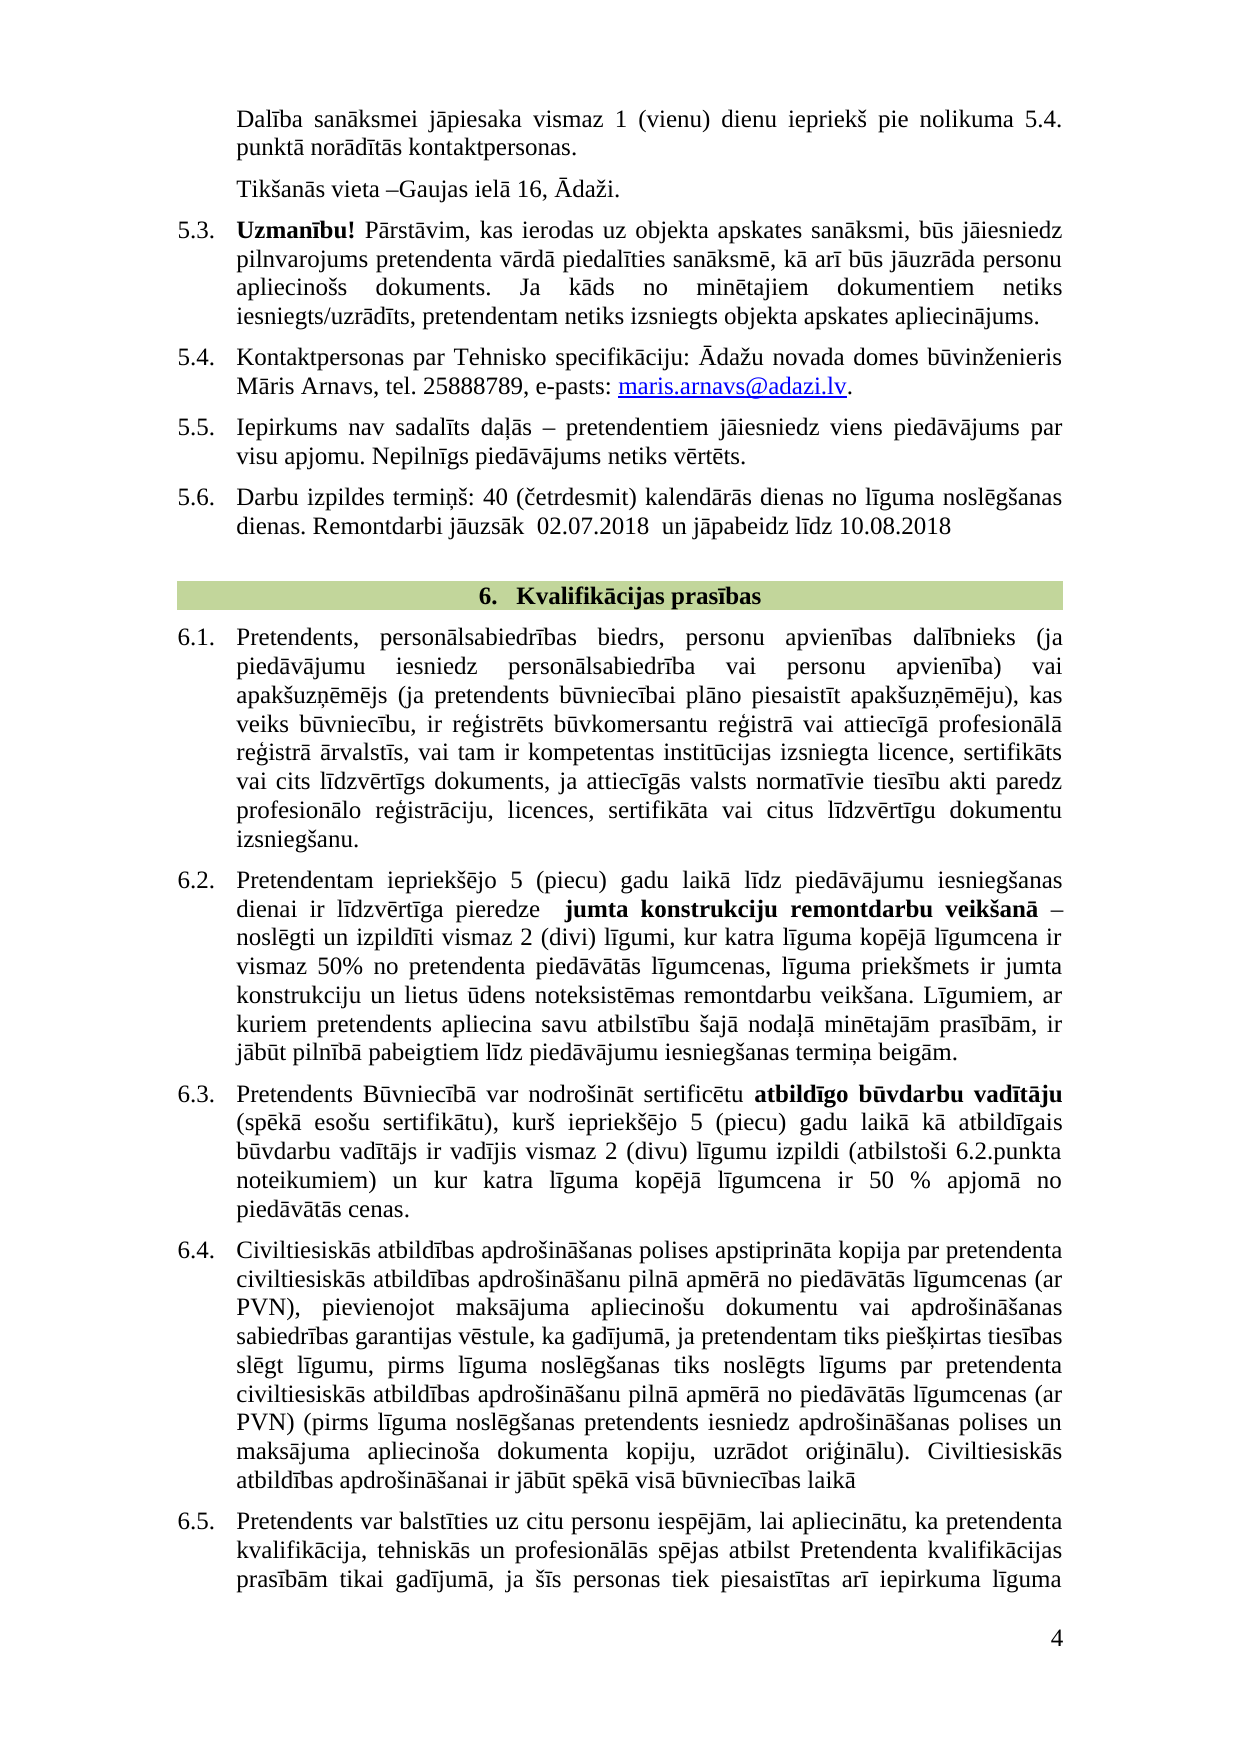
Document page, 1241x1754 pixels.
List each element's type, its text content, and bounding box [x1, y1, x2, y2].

list Civiltiesiskās atbildības apdrošināšanas polises apstiprināta kopija par pretendenta civiltiesiskās atbildības apdrošināšanu pilnā apmērā no piedāvātās līgumcenas (ar PVN), pievienojot maksājuma apliecinošu dokumentu vai apdrošināšanas sabiedrības garantijas vēstule, ka gadījumā, ja pretendentam tiks piešķirtas tiesības slēgt līgumu, pirms līguma noslēgšanas tiks noslēgts līgums par pretendenta civiltiesiskās atbildības apdrošināšanu pilnā apmērā no piedāvātās līgumcenas (ar PVN) (pirms līguma noslēgšanas pretendents iesniedz apdrošināšanas polises un maksājuma apliecinoša dokumenta kopiju, uzrādot oriģinālu). Civiltiesiskās atbildības apdrošināšanai ir jābūt spēkā visā būvniecības laikā [177, 1235, 1063, 1494]
list Kontaktpersonas par Tehnisko specifikāciju: Ādažu novada domes būvinženieris Māris Arnavs, tel. 25888789, e-pasts: maris.arnavs@adazi.lv. [177, 342, 1063, 400]
list Uzmanību! Pārstāvim, kas ierodas uz objekta apskates sanāksmi, būs jāiesniedz pilnvarojums pretendenta vārdā piedalīties sanāksmē, kā arī būs jāuzrāda personu apliecinošs dokuments. Ja kāds no minētajiem dokumentiem netiks iesniegts/uzrādīts, pretendentam netiks izsniegts objekta apskates apliecinājums. [177, 215, 1063, 330]
text Tikšanās vieta –Gaujas ielā 16, Ādaži. [236, 174, 1063, 202]
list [177, 1506, 1063, 1592]
list Pretendents Būvniecībā var nodrošināt sertificētu atbildīgo būvdarbu vadītāju (spēkā esošu sertifikātu), kurš iepriekšējo 5 (piecu) gadu laikā kā atbildīgais būvdarbu vadītājs ir vadījis vismaz 2 (divu) līgumu izpildi (atbilstoši 6.2.punkta noteikumiem) un kur katra līguma kopējā līgumcena ir 50 % apjomā no piedāvātās cenas. [177, 1079, 1063, 1222]
list Darbu izpildes termiņš: 40 (četrdesmit) kalendārās dienas no līguma noslēgšanas dienas. Remontdarbi jāuzsāk 02.07.2018 un jāpabeidz līdz 10.08.2018 [177, 482, 1063, 540]
list Pretendents, personālsabiedrības biedrs, personu apvienības dalībnieks (ja piedāvājumu iesniedz personālsabiedrība vai personu apvienība) vai apakšuzņēmējs (ja pretendents būvniecībai plāno piesaistīt apakšuzņēmēju), kas veiks būvniecību, ir reģistrēts būvkomersantu reģistrā vai attiecīgā profesionālā reģistrā ārvalstīs, vai tam ir kompetentas institūcijas izsniegta licence, sertifikāts vai cits līdzvērtīgs dokuments, ja attiecīgās valsts normatīvie tiesību akti paredz profesionālo reģistrāciju, licences, sertifikāta vai citus līdzvērtīgu dokumentu izsniegšanu. [177, 622, 1063, 852]
list Pretendentam iepriekšējo 5 (piecu) gadu laikā līdz piedāvājumu iesniegšanas dienai ir līdzvērtīga pieredze jumta konstrukciju remontdarbu veikšanā – noslēgti un izpildīti vismaz 2 (divi) līgumi, kur katra līguma kopējā līgumcena ir vismaz 50% no pretendenta piedāvātās līgumcenas, līguma priekšmets ir jumta konstrukciju un lietus ūdens noteksistēmas remontdarbu veikšana. Līgumiem, ar kuriem pretendents apliecina savu atbilstību šajā nodaļā minētajām prasībām, ir jābūt pilnībā pabeigtiem līdz piedāvājumu iesniegšanas termiņa beigām. [177, 865, 1063, 1066]
list Kvalifikācijas prasības [177, 581, 1063, 610]
text Dalība sanāksmei jāpiesaka vismaz 1 (vienu) dienu iepriekš pie nolikuma 5.4. punktā norādītās kontaktpersonas. [236, 104, 1063, 161]
list Iepirkums nav sadalīts daļās – pretendentiem jāiesniedz viens piedāvājums par visu apjomu. Nepilnīgs piedāvājums netiks vērtēts. [177, 412, 1063, 470]
